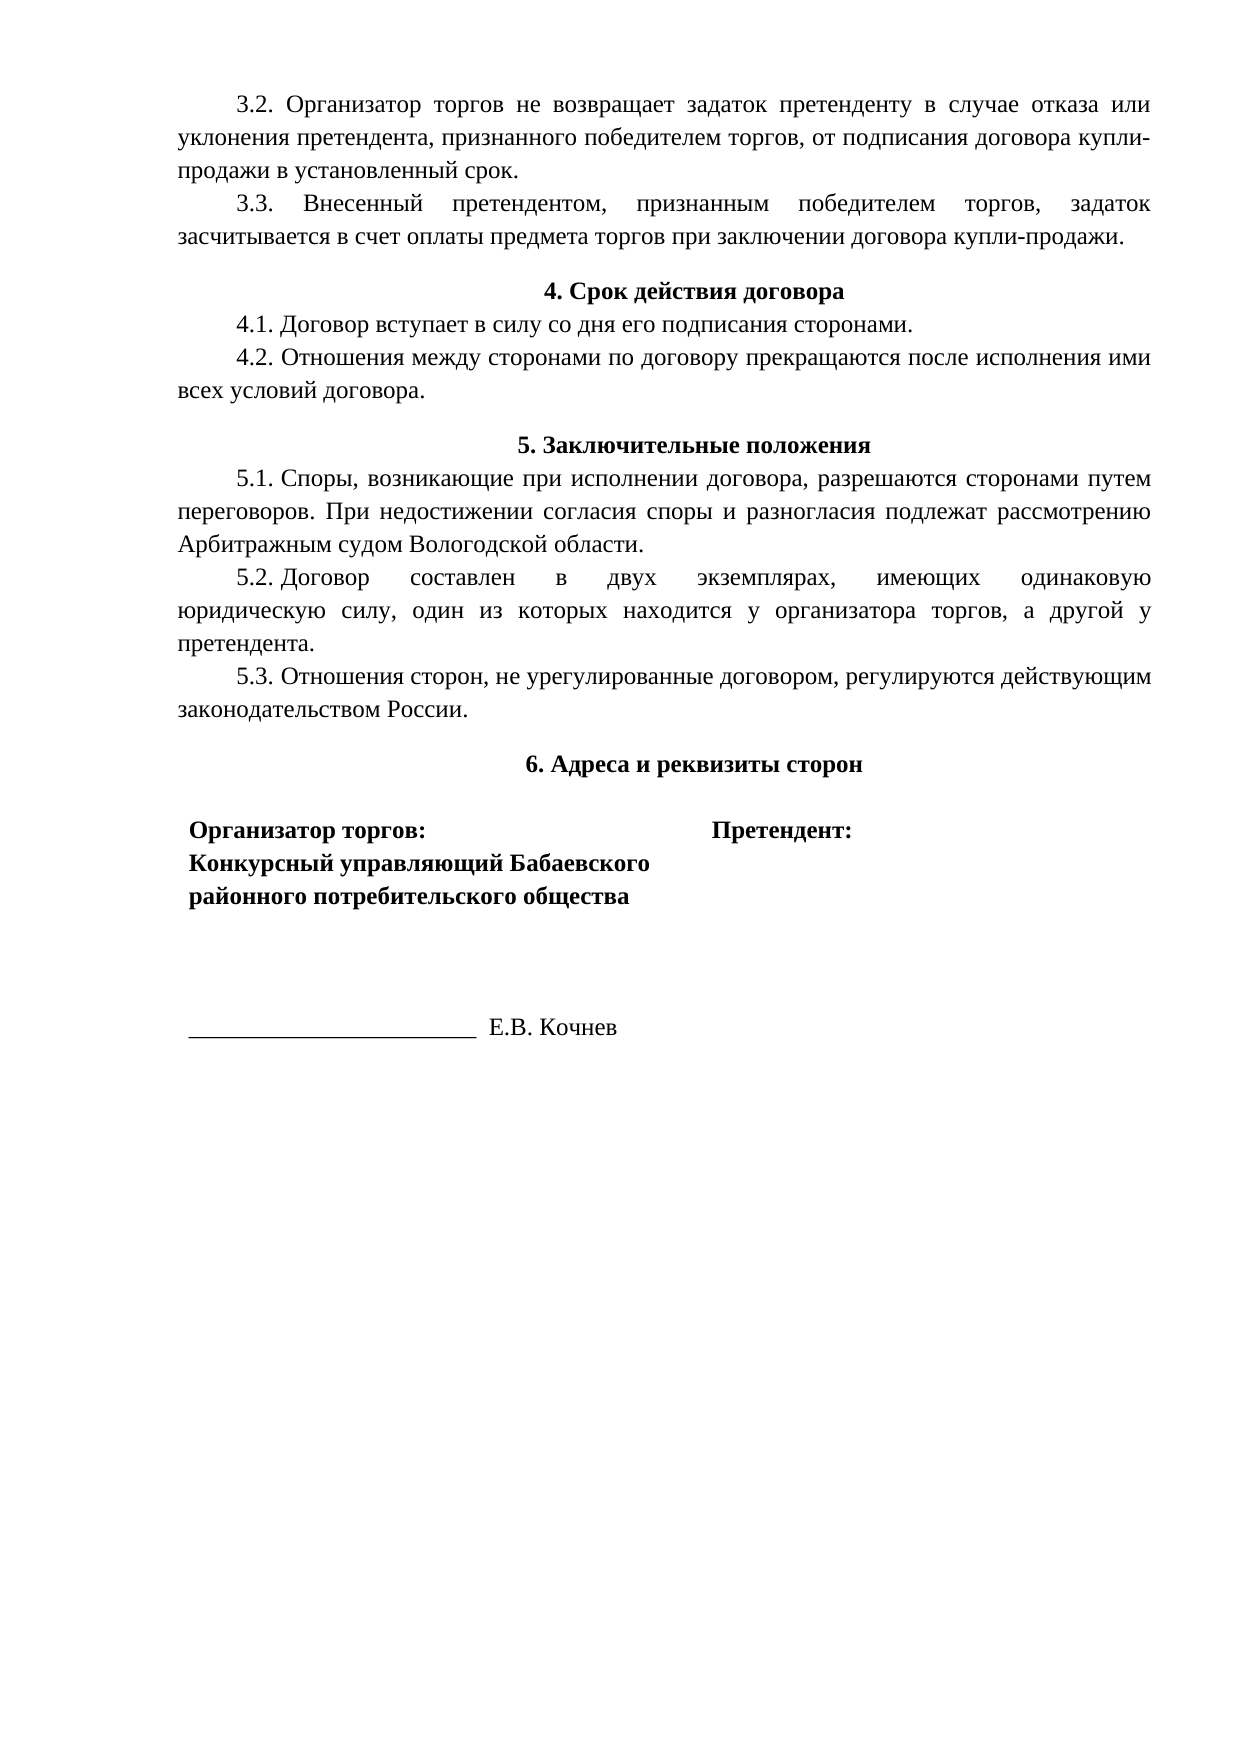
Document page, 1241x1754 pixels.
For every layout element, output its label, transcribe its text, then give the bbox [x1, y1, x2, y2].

list Договор составлен в двух экземплярах, имеющих одинаковую юридическую силу, один из которых находится у организатора торгов, а другой у претендента. [177, 562, 1152, 657]
text 3.2. Организатор торгов не возвращает задаток претенденту в случае отказа или уклонения претендента, признанного победителем торгов, от подписания договора купли-продажи в установленный срок. [177, 89, 1152, 183]
text 4. Срок действия договора [177, 276, 1152, 304]
table_header Организатор торгов: Конкурсный управляющий Бабаевского районного потребительского общества _______________________ Е.В. Кочнев [177, 815, 700, 1045]
text 6. Адреса и реквизиты сторон [177, 749, 1152, 778]
list Отношения сторон, не урегулированные договором, регулируются действующим законодательством России. [177, 661, 1152, 723]
list Споры, возникающие при исполнении договора, разрешаются сторонами путем переговоров. При недостижении согласия споры и разногласия подлежат рассмотрению Арбитражным судом Вологодской области. [177, 463, 1152, 558]
table_header Претендент: [700, 815, 1152, 1045]
text 4.1. Договор вступает в силу со дня его подписания сторонами. [177, 309, 1152, 337]
text 5. Заключительные положения [177, 430, 1152, 458]
text 4.2. Отношения между сторонами по договору прекращаются после исполнения ими всех условий договора. [177, 342, 1152, 403]
text 3.3. Внесенный претендентом, признанным победителем торгов, задаток засчитывается в счет оплаты предмета торгов при заключении договора купли-продажи. [177, 188, 1152, 249]
